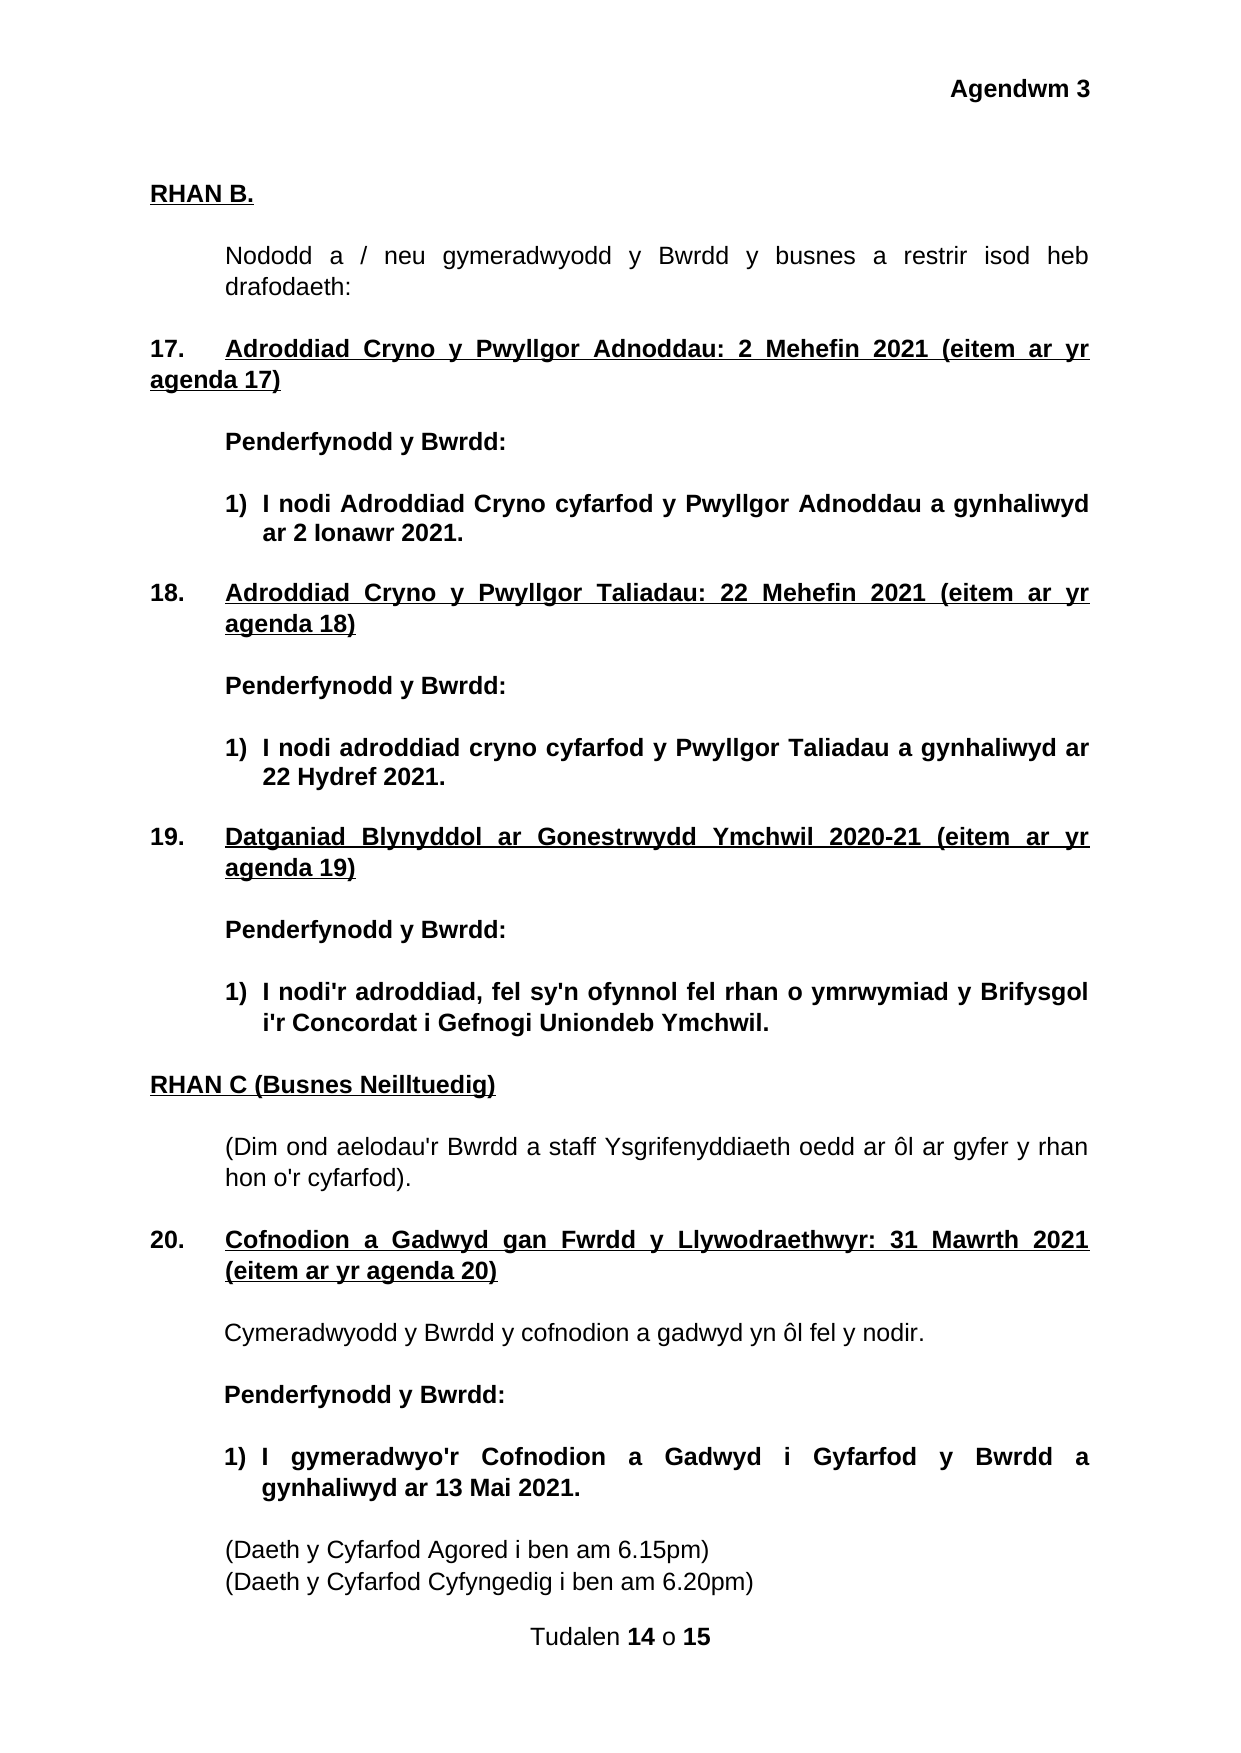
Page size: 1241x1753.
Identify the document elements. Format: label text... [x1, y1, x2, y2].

text Penderfynodd y Bwrdd: [150, 671, 1090, 699]
text 17. Adroddiad Cryno y Pwyllgor Adnoddau: 2 Mehefin 2021 (eitem ar yr agenda 17) [150, 334, 1090, 394]
text 19. Datganiad Blynyddol ar Gonestrwydd Ymchwil 2020-21 (eitem ar yr agenda 19) [150, 821, 1090, 881]
text 20. Cofnodion a Gadwyd gan Fwrdd y Llywodraethwyr: 31 Mawrth 2021 (eitem ar yr agenda 20) [150, 1225, 1090, 1285]
text Penderfynodd y Bwrdd: [150, 427, 1090, 456]
text Cymeradwyodd y Bwrdd y cofnodion a gadwyd yn ôl fel y nodir. [150, 1318, 1090, 1347]
text Penderfynodd y Bwrdd: [150, 1380, 1090, 1409]
list (Daeth y Cyfarfod Cyfyngedig i ben am 6.20pm) [225, 1566, 1090, 1595]
list I gymeradwyo'r Cofnodion a Gadwyd i Gyfarfod y Bwrdd a gynhaliwyd ar 13 Mai 2021. [224, 1442, 1090, 1502]
text 18. Adroddiad Cryno y Pwyllgor Taliadau: 22 Mehefin 2021 (eitem ar yr agenda 18) [150, 578, 1090, 637]
text Nododd a / neu gymeradwyodd y Bwrdd y busnes a restrir isod heb drafodaeth: [225, 241, 1090, 301]
text Penderfynodd y Bwrdd: [150, 914, 1090, 943]
text RHAN C (Busnes Neilltuedig) [150, 1070, 1090, 1098]
text (Dim ond aelodau'r Bwrdd a staff Ysgrifenyddiaeth oedd ar ôl ar gyfer y rhan hon o'r cyfarfod). [225, 1132, 1090, 1192]
list I nodi'r adroddiad, fel sy'n ofynnol fel rhan o ymrwymiad y Brifysgol i'r Concordat i Gefnogi Uniondeb Ymchwil. [225, 977, 1090, 1036]
list I nodi Adroddiad Cryno cyfarfod y Pwyllgor Adnoddau a gynhaliwyd ar 2 Ionawr 2021. [225, 489, 1090, 547]
list (Daeth y Cyfarfod Agored i ben am 6.15pm) [225, 1535, 1090, 1564]
list I nodi adroddiad cryno cyfarfod y Pwyllgor Taliadau a gynhaliwyd ar 22 Hydref 2021. [225, 733, 1090, 790]
text RHAN B. [150, 179, 1090, 207]
